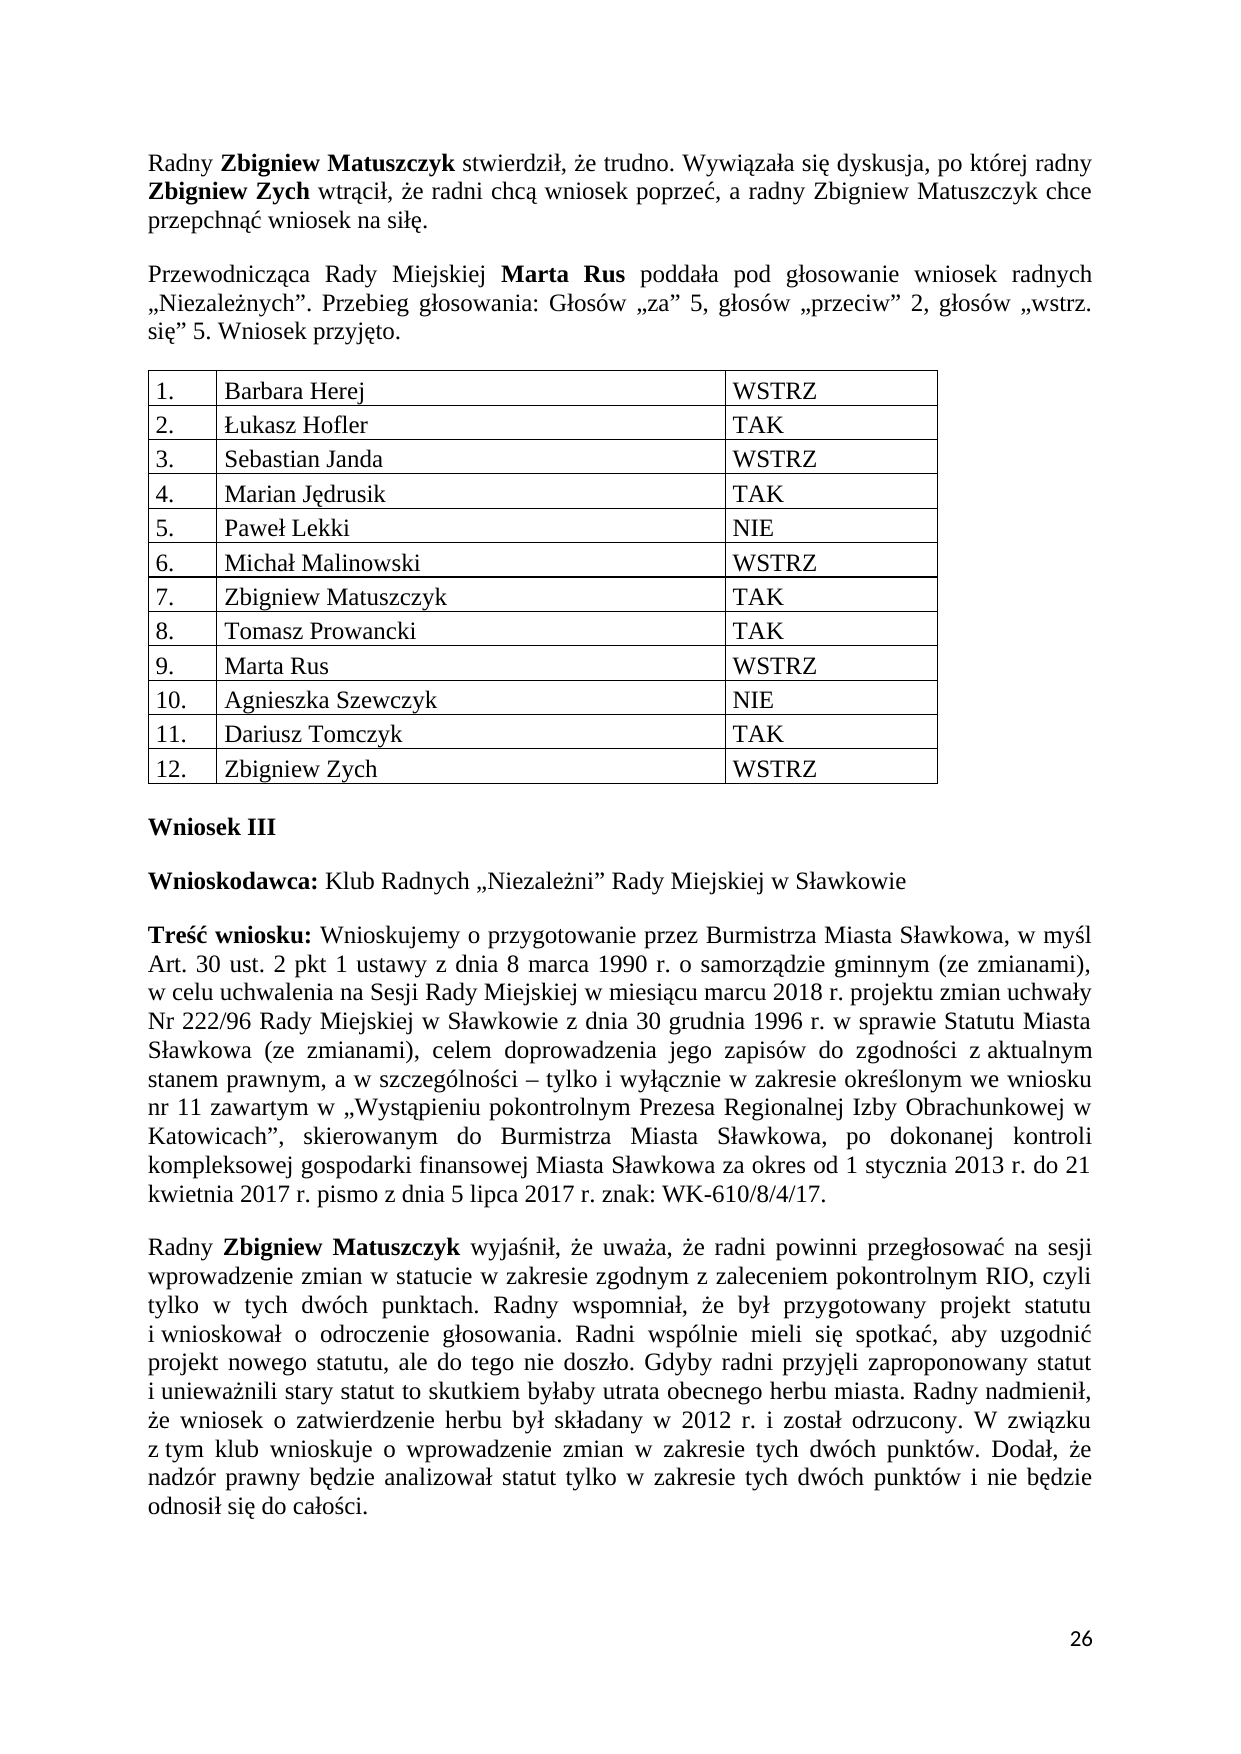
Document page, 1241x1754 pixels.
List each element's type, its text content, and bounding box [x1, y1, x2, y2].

table_cell NIE [726, 509, 937, 542]
text Wniosek III [148, 812, 1093, 841]
table_cell Zbigniew Zych [217, 749, 725, 783]
table_header Barbara Herej [217, 371, 725, 404]
table_cell NIE [726, 681, 937, 714]
table_cell 7. [149, 578, 216, 611]
text Wnioskodawca: Klub Radnych „Niezależni” Rady Miejskiej w Sławkowie [148, 866, 1093, 895]
table_cell 4. [149, 474, 216, 508]
text Przewodnicząca Rady Miejskiej Marta Rus poddała pod głosowanie wniosek radnych „Niezależnych”. Przebieg głosowania: Głosów „za” 5, głosów „przeciw” 2, głosów „wstrz. się” 5. Wniosek przyjęto. [148, 259, 1093, 345]
table_cell Marian Jędrusik [217, 474, 725, 508]
table_cell 8. [149, 612, 216, 645]
table_cell 2. [149, 406, 216, 439]
table_cell Marta Rus [217, 646, 725, 679]
table_cell 5. [149, 509, 216, 542]
table_cell WSTRZ [726, 646, 937, 679]
table_cell 11. [149, 715, 216, 748]
table_cell TAK [726, 474, 937, 508]
table_cell Agnieszka Szewczyk [217, 681, 725, 714]
table_cell TAK [726, 612, 937, 645]
table_cell 6. [149, 543, 216, 576]
table_cell WSTRZ [726, 440, 937, 473]
table_cell TAK [726, 406, 937, 439]
table_cell Paweł Lekki [217, 509, 725, 542]
text Radny Zbigniew Matuszczyk wyjaśnił, że uważa, że radni powinni przegłosować na sesji wprowadzenie zmian w statucie w zakresie zgodnym z zaleceniem pokontrolnym RIO, czyli tylko w tych dwóch punktach. Radny wspomniał, że był przygotowany projekt statutu i wnioskował o odroczenie głosowania. Radni wspólnie mieli się spotkać, aby uzgodnić projekt nowego statutu, ale do tego nie doszło. Gdyby radni przyjęli zaproponowany statut i unieważnili stary statut to skutkiem byłaby utrata obecnego herbu miasta. Radny nadmienił, że wniosek o zatwierdzenie herbu był składany w 2012 r. i został odrzucony. W związku z tym klub wnioskuje o wprowadzenie zmian w zakresie tych dwóch punktów. Dodał, że nadzór prawny będzie analizował statut tylko w zakresie tych dwóch punktów i nie będzie odnosił się do całości. [148, 1232, 1093, 1520]
table_cell Michał Malinowski [217, 543, 725, 576]
table_cell Łukasz Hofler [217, 406, 725, 439]
table_header WSTRZ [726, 371, 937, 404]
table_header 1. [149, 371, 216, 404]
table_cell 3. [149, 440, 216, 473]
table_cell Dariusz Tomczyk [217, 715, 725, 748]
table_cell TAK [726, 715, 937, 748]
table_cell WSTRZ [726, 749, 937, 783]
table_cell Zbigniew Matuszczyk [217, 578, 725, 611]
table_cell WSTRZ [726, 543, 937, 576]
table_cell 12. [149, 749, 216, 783]
table_cell 10. [149, 681, 216, 714]
table_cell TAK [726, 578, 937, 611]
text Radny Zbigniew Matuszczyk stwierdził, że trudno. Wywiązała się dyskusja, po której radny Zbigniew Zych wtrącił, że radni chcą wniosek poprzeć, a radny Zbigniew Matuszczyk chce przepchnąć wniosek na siłę. [148, 148, 1093, 234]
table_cell Sebastian Janda [217, 440, 725, 473]
table_cell Tomasz Prowancki [217, 612, 725, 645]
table_cell 9. [149, 646, 216, 679]
text Treść wniosku: Wnioskujemy o przygotowanie przez Burmistrza Miasta Sławkowa, w myśl Art. 30 ust. 2 pkt 1 ustawy z dnia 8 marca 1990 r. o samorządzie gminnym (ze zmianami), w celu uchwalenia na Sesji Rady Miejskiej w miesiącu marcu 2018 r. projektu zmian uchwały Nr 222/96 Rady Miejskiej w Sławkowie z dnia 30 grudnia 1996 r. w sprawie Statutu Miasta Sławkowa (ze zmianami), celem doprowadzenia jego zapisów do zgodności z aktualnym stanem prawnym, a w szczególności – tylko i wyłącznie w zakresie określonym we wniosku nr 11 zawartym w „Wystąpieniu pokontrolnym Prezesa Regionalnej Izby Obrachunkowej w Katowicach”, skierowanym do Burmistrza Miasta Sławkowa, po dokonanej kontroli kompleksowej gospodarki finansowej Miasta Sławkowa za okres od 1 stycznia 2013 r. do 21 kwietnia 2017 r. pismo z dnia 5 lipca 2017 r. znak: WK-610/8/4/17. [148, 920, 1093, 1207]
